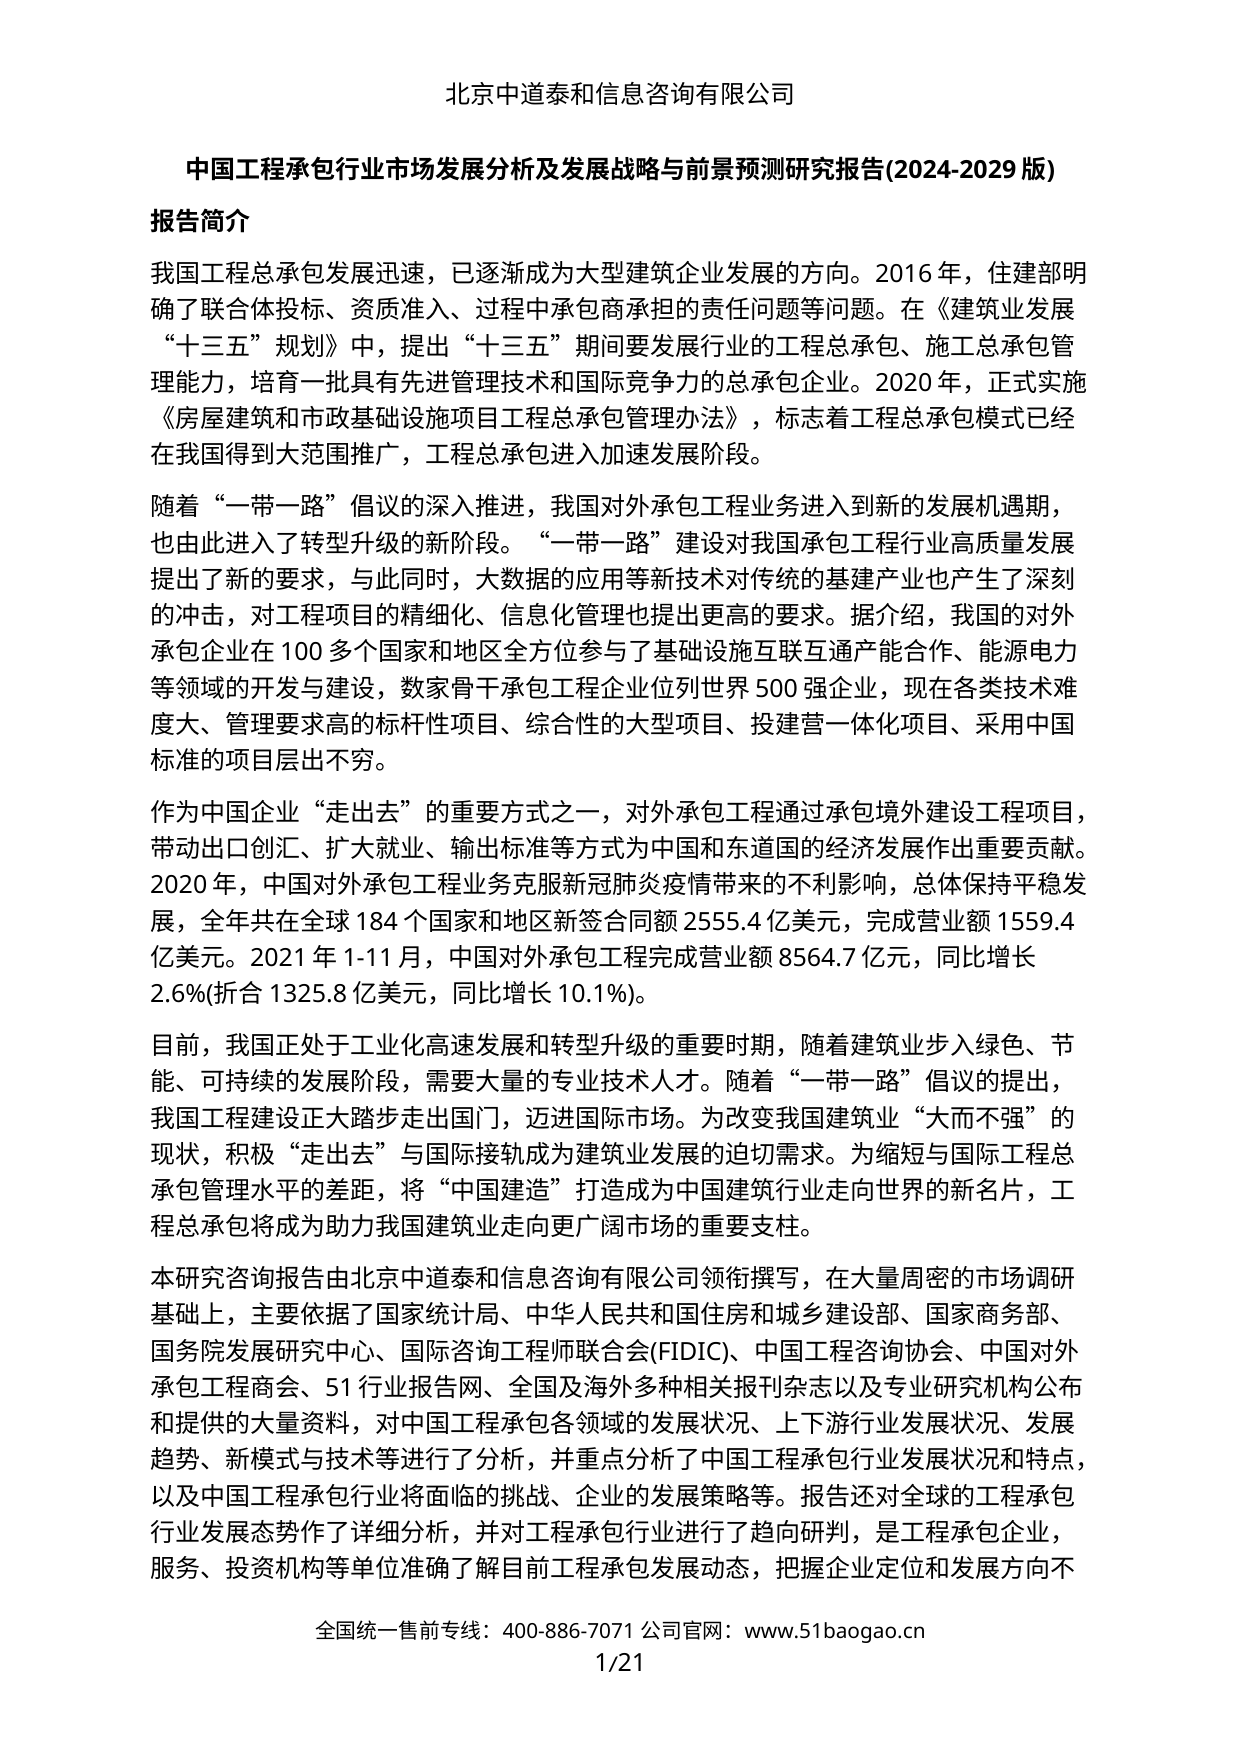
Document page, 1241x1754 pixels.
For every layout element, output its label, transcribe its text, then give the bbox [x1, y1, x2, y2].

text 报告简介 [150, 202, 1090, 238]
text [150, 1259, 1090, 1585]
text 我国工程总承包发展迅速，已逐渐成为大型建筑企业发展的方向。2016年，住建部明确了联合体投标、资质准入、过程中承包商承担的责任问题等问题。在《建筑业发展“十三五”规划》中，提出“十三五”期间要发展行业的工程总承包、施工总承包管理能力，培育一批具有先进管理技术和国际竞争力的总承包企业。2020年，正式实施《房屋建筑和市政基础设施项目工程总承包管理办法》，标志着工程总承包模式已经在我国得到大范围推广，工程总承包进入加速发展阶段。 [150, 254, 1090, 471]
text 中国工程承包行业市场发展分析及发展战略与前景预测研究报告(2024-2029版) [150, 150, 1090, 186]
text 作为中国企业“走出去”的重要方式之一，对外承包工程通过承包境外建设工程项目，带动出口创汇、扩大就业、输出标准等方式为中国和东道国的经济发展作出重要贡献。2020年，中国对外承包工程业务克服新冠肺炎疫情带来的不利影响，总体保持平稳发展，全年共在全球184个国家和地区新签合同额2555.4亿美元，完成营业额1559.4亿美元。2021年1-11月，中国对外承包工程完成营业额8564.7亿元，同比增长2.6%(折合1325.8亿美元，同比增长10.1%)。 [150, 792, 1090, 1010]
text 目前，我国正处于工业化高速发展和转型升级的重要时期，随着建筑业步入绿色、节能、可持续的发展阶段，需要大量的专业技术人才。随着“一带一路”倡议的提出，我国工程建设正大踏步走出国门，迈进国际市场。为改变我国建筑业“大而不强”的现状，积极“走出去”与国际接轨成为建筑业发展的迫切需求。为缩短与国际工程总承包管理水平的差距，将“中国建造”打造成为中国建筑行业走向世界的新名片，工程总承包将成为助力我国建筑业走向更广阔市场的重要支柱。 [150, 1026, 1090, 1243]
text 随着“一带一路”倡议的深入推进，我国对外承包工程业务进入到新的发展机遇期，也由此进入了转型升级的新阶段。“一带一路”建设对我国承包工程行业高质量发展提出了新的要求，与此同时，大数据的应用等新技术对传统的基建产业也产生了深刻的冲击，对工程项目的精细化、信息化管理也提出更高的要求。据介绍，我国的对外承包企业在100多个国家和地区全方位参与了基础设施互联互通产能合作、能源电力等领域的开发与建设，数家骨干承包工程企业位列世界500强企业，现在各类技术难度大、管理要求高的标杆性项目、综合性的大型项目、投建营一体化项目、采用中国标准的项目层出不穷。 [150, 487, 1090, 777]
